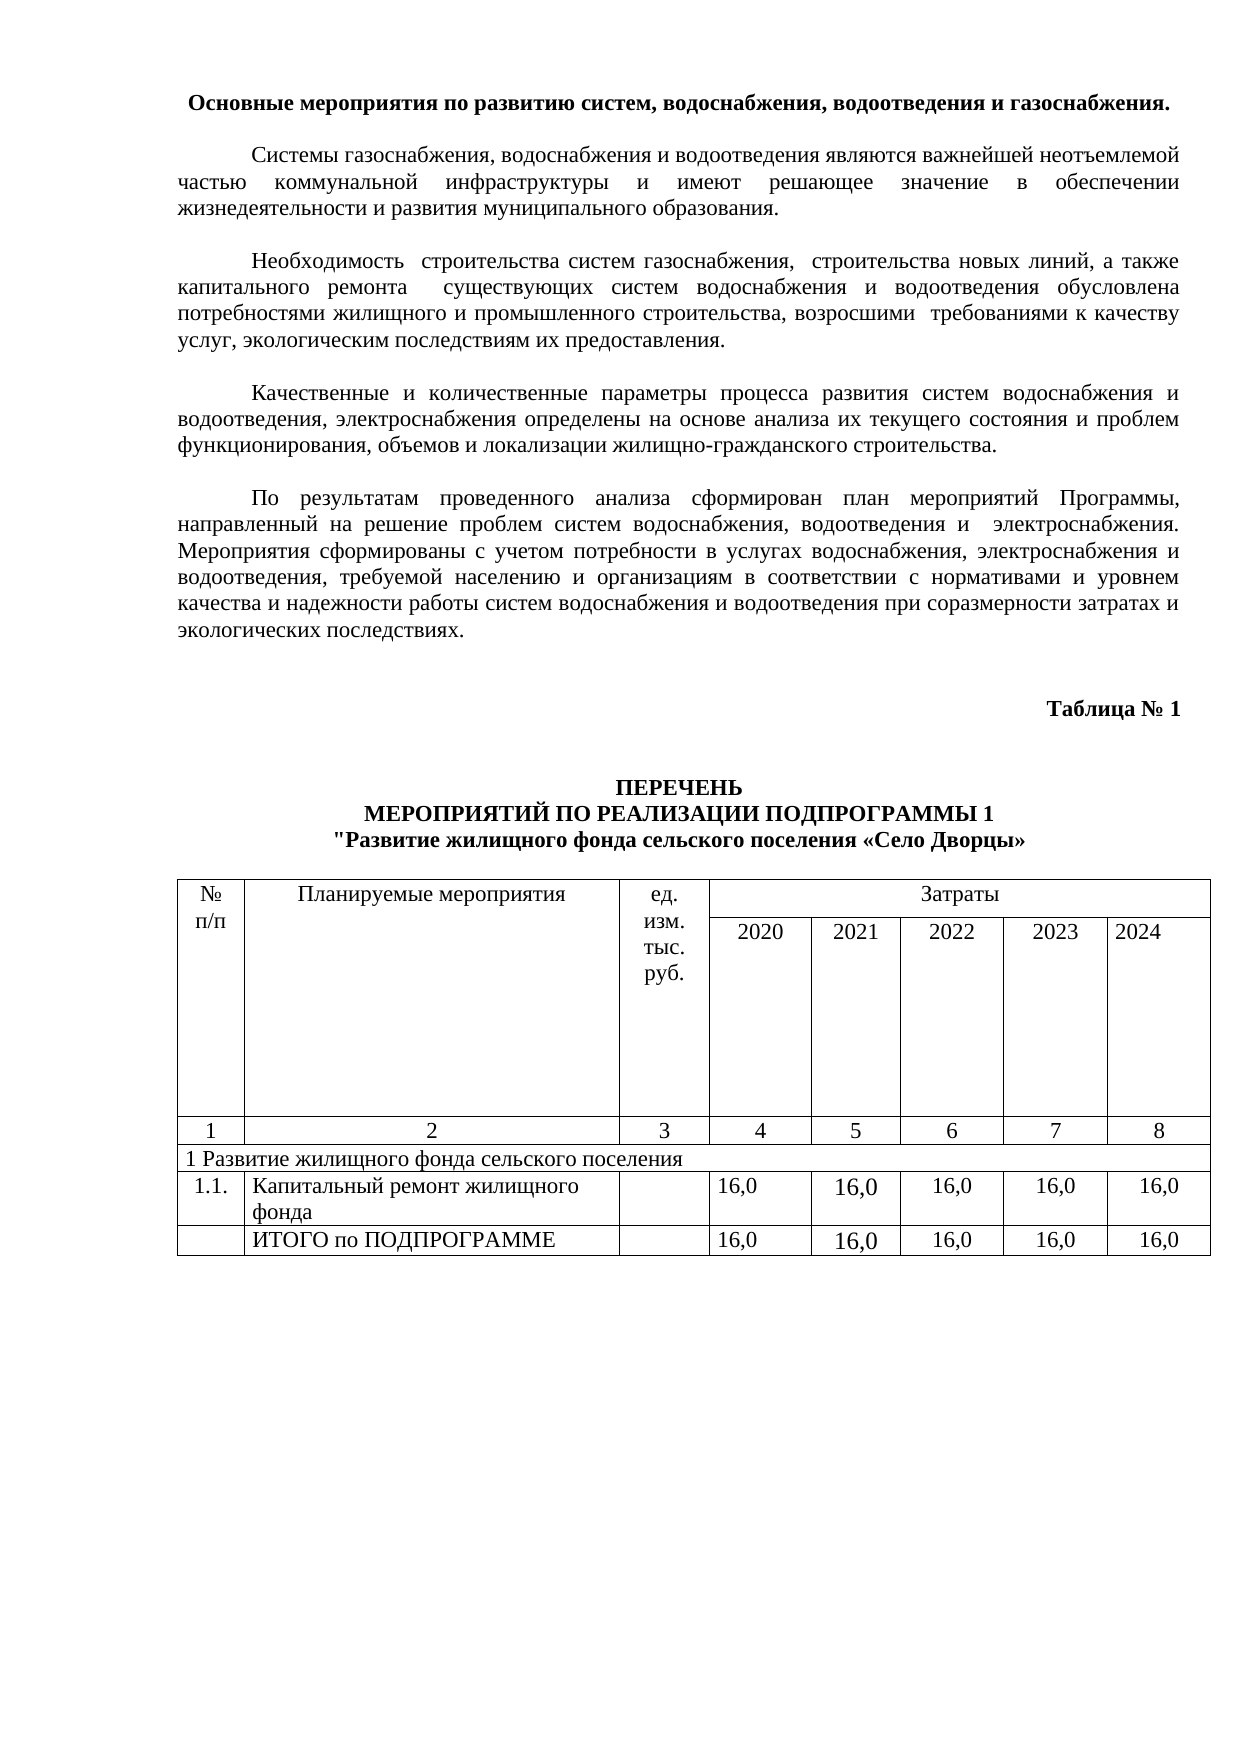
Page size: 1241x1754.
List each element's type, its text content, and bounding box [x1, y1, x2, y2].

text Необходимость строительства систем газоснабжения, строительства новых линий, а также капитального ремонта существующих систем водоснабжения и водоотведения обусловлена потребностями жилищного и промышленного строительства, возросшими требованиями к качеству услуг, экологическим последствиям их предоставления. [177, 247, 1181, 352]
table_cell 3 [620, 1117, 709, 1144]
text По результатам проведенного анализа сформирован план мероприятий Программы, направленный на решение проблем систем водоснабжения, водоотведения и электроснабжения. Мероприятия сформированы с учетом потребности в услугах водоснабжения, электроснабжения и водоотведения, требуемой населению и организациям в соответствии с нормативами и уровнем качества и надежности работы систем водоснабжения и водоотведения при соразмерности затратах и экологических последствиях. [177, 484, 1181, 642]
table_cell 2021 [812, 918, 900, 1116]
text "Развитие жилищного фонда сельского поселения «Село Дворцы» [177, 827, 1181, 853]
table_cell 2023 [1004, 918, 1107, 1116]
text Основные мероприятия по развитию систем, водоснабжения, водоотведения и газоснабжения. [177, 89, 1181, 115]
table_cell 16,0 [1004, 1172, 1107, 1225]
table_header Планируемые мероприятия [245, 880, 619, 1116]
table_cell 1 Развитие жилищного фонда сельского поселения [178, 1145, 1210, 1171]
table_cell 16,0 [1004, 1226, 1107, 1254]
table_cell 16,0 [710, 1226, 811, 1254]
table_cell 7 [1004, 1117, 1107, 1144]
table_cell 16,0 [1108, 1226, 1210, 1254]
text ПЕРЕЧЕНЬ [177, 774, 1181, 800]
text Таблица № 1 [177, 695, 1181, 721]
table_cell 1 [178, 1117, 244, 1144]
table_cell 8 [1108, 1117, 1210, 1144]
table_cell [620, 1172, 709, 1225]
table_cell 16,0 [901, 1226, 1003, 1254]
table_header № п/п [178, 880, 244, 1116]
table_cell [178, 1226, 244, 1254]
text Системы газоснабжения, водоснабжения и водоотведения являются важнейшей неотъемлемой частью коммунальной инфраструктуры и имеют решающее значение в обеспечении жизнедеятельности и развития муниципального образования. [177, 141, 1181, 220]
table_cell 1.1. [178, 1172, 244, 1225]
table_cell 16,0 [901, 1172, 1003, 1225]
table_cell ИТОГО по ПОДПРОГРАММЕ [245, 1226, 619, 1254]
table_cell 16,0 [1108, 1172, 1210, 1225]
table_cell [620, 1226, 709, 1254]
table_cell 4 [710, 1117, 811, 1144]
table_header Затраты [710, 880, 1210, 917]
table_cell 2 [245, 1117, 619, 1144]
table_cell 2024 [1108, 918, 1210, 1116]
table_cell 2022 [901, 918, 1003, 1116]
table_cell 6 [901, 1117, 1003, 1144]
table_header ед. изм. тыс. руб. [620, 880, 709, 1116]
table_cell 16,0 [812, 1226, 900, 1254]
text Качественные и количественные параметры процесса развития систем водоснабжения и водоотведения, электроснабжения определены на основе анализа их текущего состояния и проблем функционирования, объемов и локализации жилищно-гражданского строительства. [177, 378, 1181, 458]
table_cell 16,0 [812, 1172, 900, 1225]
text МЕРОПРИЯТИЙ ПО РЕАЛИЗАЦИИ ПОДПРОГРАММЫ 1 [177, 800, 1181, 827]
table_cell Капитальный ремонт жилищного фонда [245, 1172, 619, 1225]
table_cell 2020 [710, 918, 811, 1116]
table_cell 5 [812, 1117, 900, 1144]
table_cell 16,0 [710, 1172, 811, 1225]
